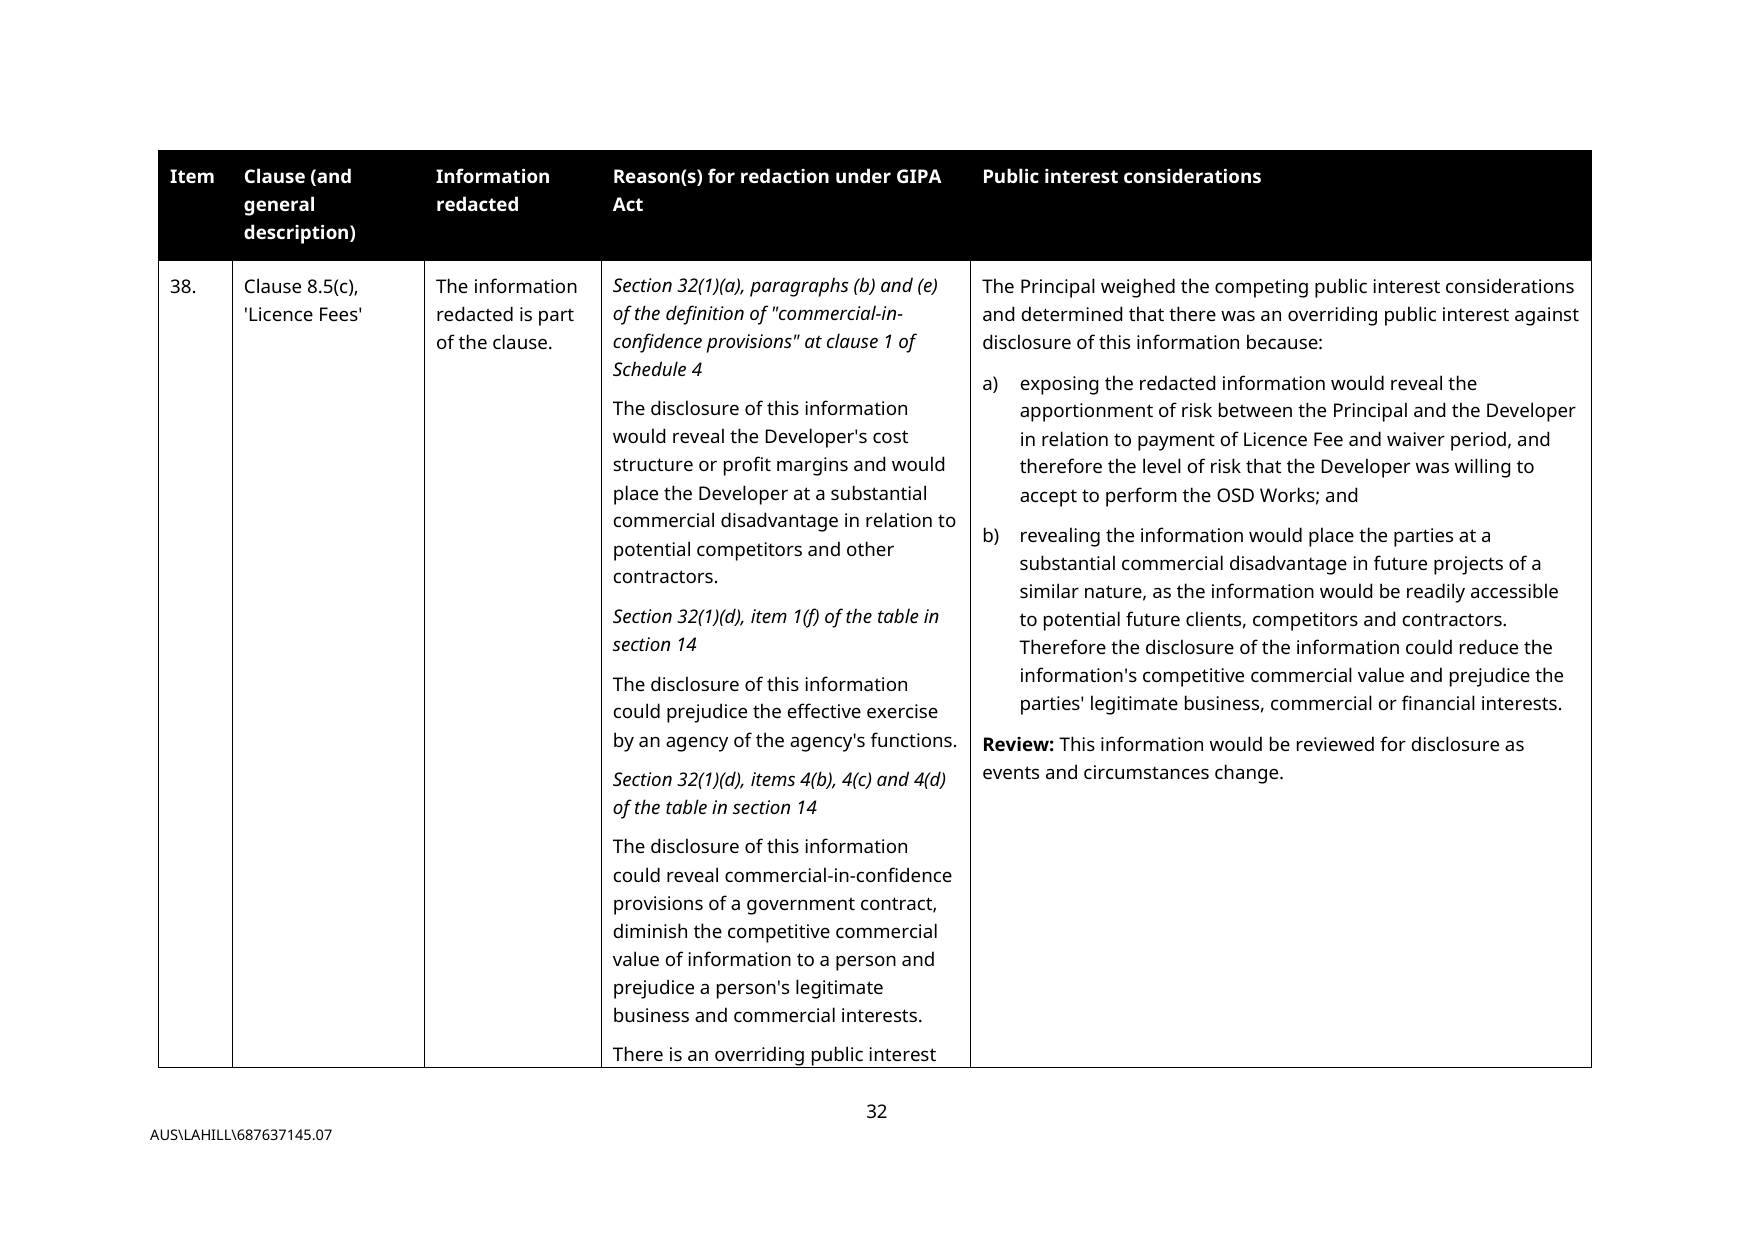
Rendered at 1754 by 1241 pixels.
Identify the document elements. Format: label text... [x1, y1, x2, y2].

table_header Information redacted [425, 151, 601, 260]
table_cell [425, 261, 601, 1067]
table_header Clause (and general description) [233, 151, 424, 260]
table_cell [159, 261, 232, 1067]
table_cell Clause 8.5(c), 'Licence Fees' [233, 261, 424, 1067]
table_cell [602, 261, 970, 1067]
table_header Public interest considerations [971, 151, 1591, 260]
table_header Item [159, 151, 232, 260]
table_header Reason(s) for redaction under GIPA Act [602, 151, 970, 260]
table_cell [971, 261, 1591, 1067]
